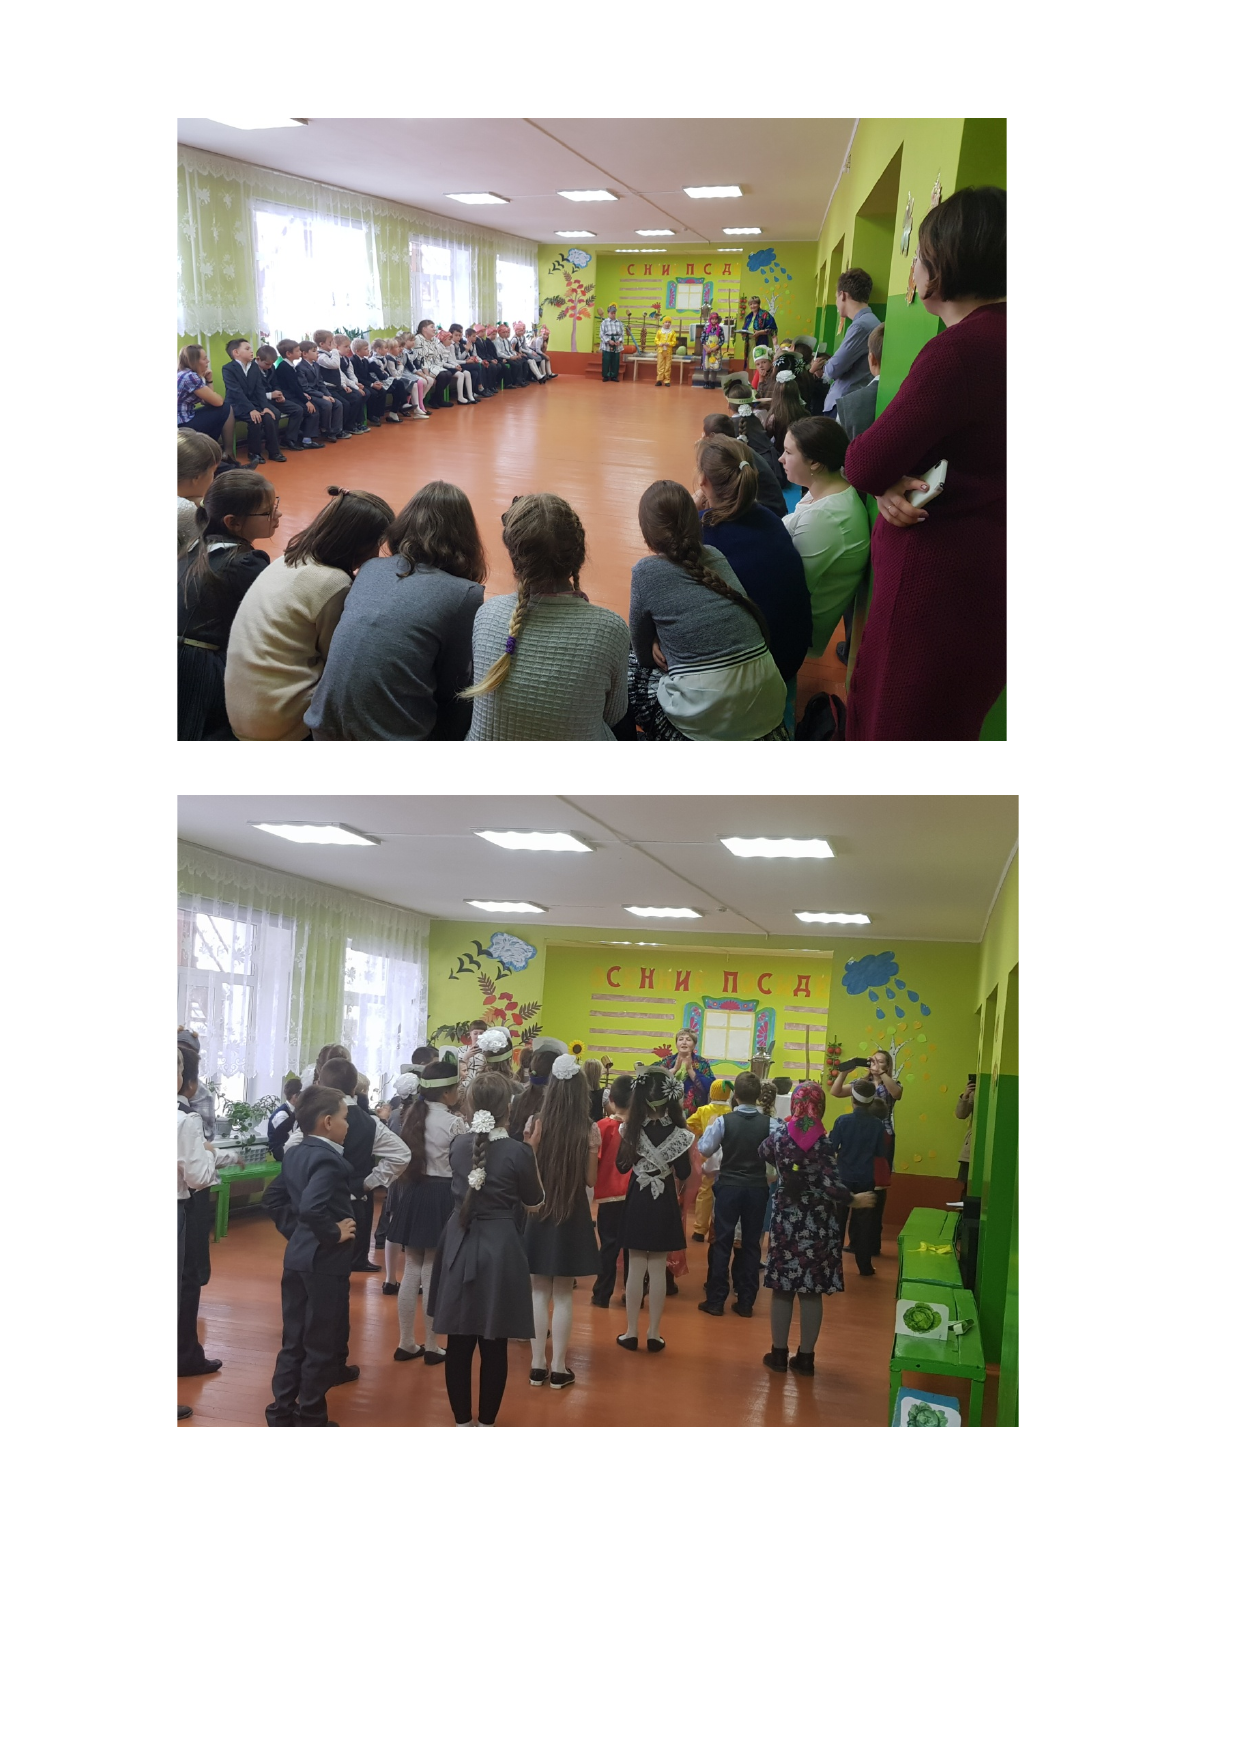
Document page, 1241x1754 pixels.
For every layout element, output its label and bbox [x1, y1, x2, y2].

picture [177, 795, 1019, 1427]
picture [177, 118, 1007, 741]
